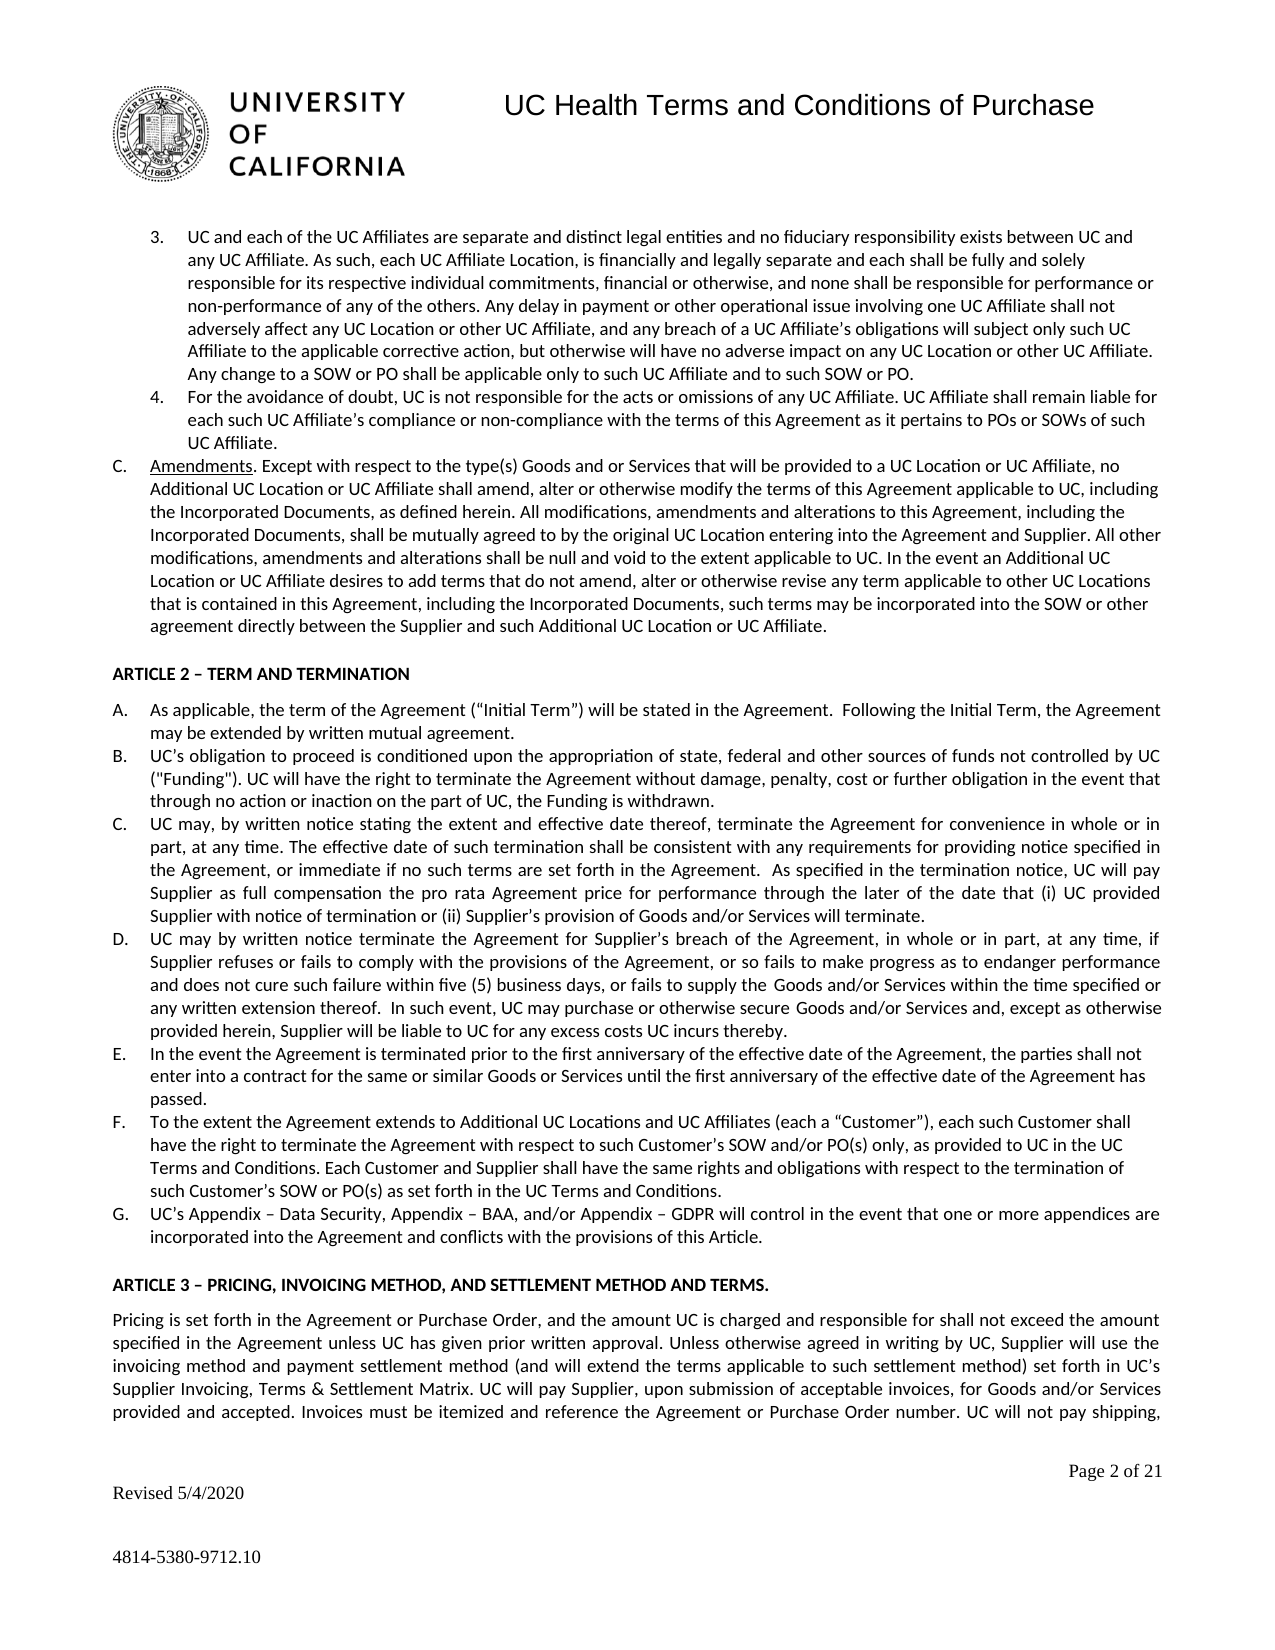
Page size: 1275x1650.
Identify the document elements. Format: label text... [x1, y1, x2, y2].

list UC may by written notice terminate the Agreement for Supplier’s breach of the Agreement, in whole or in part, at any time, if Supplier refuses or fails to comply with the provisions of the Agreement, or so fails to make progress as to endanger performance and does not cure such failure within five (5) business days, or fails to supply the Goods and/or Services within the time specified or any written extension thereof. In such event, UC may purchase or otherwise secure Goods and/or Services and, except as otherwise provided herein, Supplier will be liable to UC for any excess costs UC incurs thereby. [112, 927, 1162, 1042]
list UC may, by written notice stating the extent and effective date thereof, terminate the Agreement for convenience in whole or in part, at any time. The effective date of such termination shall be consistent with any requirements for providing notice specified in the Agreement, or immediate if no such terms are set forth in the Agreement. As specified in the termination notice, UC will pay Supplier as full compensation the pro rata Agreement price for performance through the later of the date that (i) UC provided Supplier with notice of termination or (ii) Supplier’s provision of Goods and/or Services will terminate. [112, 812, 1162, 927]
list UC’s Appendix – Data Security, Appendix – BAA, and/or Appendix – GDPR will control in the event that one or more appendices are incorporated into the Agreement and conflicts with the provisions of this Article. [112, 1202, 1162, 1248]
list To the extent the Agreement extends to Additional UC Locations and UC Affiliates (each a “Customer”), each such Customer shall have the right to terminate the Agreement with respect to such Customer’s SOW and/or PO(s) only, as provided to UC in the UC Terms and Conditions. Each Customer and Supplier shall have the same rights and obligations with respect to the termination of such Customer’s SOW or PO(s) as set forth in the UC Terms and Conditions. [112, 1110, 1162, 1202]
text ARTICLE 2 – TERM AND TERMINATION [112, 662, 1162, 685]
list For the avoidance of doubt, UC is not responsible for the acts or omissions of any UC Affiliate. UC Affiliate shall remain liable for each such UC Affiliate’s compliance or non-compliance with the terms of this Agreement as it pertains to POs or SOWs of such UC Affiliate. [150, 385, 1162, 454]
list As applicable, the term of the Agreement (“Initial Term”) will be stated in the Agreement. Following the Initial Term, the Agreement may be extended by written mutual agreement. [112, 698, 1162, 744]
list Amendments. Except with respect to the type(s) Goods and or Services that will be provided to a UC Location or UC Affiliate, no Additional UC Location or UC Affiliate shall amend, alter or otherwise modify the terms of this Agreement applicable to UC, including the Incorporated Documents, as defined herein. All modifications, amendments and alterations to this Agreement, including the Incorporated Documents, shall be mutually agreed to by the original UC Location entering into the Agreement and Supplier. All other modifications, amendments and alterations shall be null and void to the extent applicable to UC. In the event an Additional UC Location or UC Affiliate desires to add terms that do not amend, alter or otherwise revise any term applicable to other UC Locations that is contained in this Agreement, including the Incorporated Documents, such terms may be incorporated into the SOW or other agreement directly between the Supplier and such Additional UC Location or UC Affiliate. [112, 454, 1162, 637]
text ARTICLE 3 – PRICING, INVOICING METHOD, AND SETTLEMENT METHOD AND TERMS. [112, 1273, 1162, 1296]
list UC and each of the UC Affiliates are separate and distinct legal entities and no fiduciary responsibility exists between UC and any UC Affiliate. As such, each UC Affiliate Location, is financially and legally separate and each shall be fully and solely responsible for its respective individual commitments, financial or otherwise, and none shall be responsible for performance or non-performance of any of the others. Any delay in payment or other operational issue involving one UC Affiliate shall not adversely affect any UC Location or other UC Affiliate, and any breach of a UC Affiliate’s obligations will subject only such UC Affiliate to the applicable corrective action, but otherwise will have no adverse impact on any UC Location or other UC Affiliate. Any change to a SOW or PO shall be applicable only to such UC Affiliate and to such SOW or PO. [150, 225, 1162, 385]
list In the event the Agreement is terminated prior to the first anniversary of the effective date of the Agreement, the parties shall not enter into a contract for the same or similar Goods or Services until the first anniversary of the effective date of the Agreement has passed. [112, 1042, 1162, 1110]
list UC’s obligation to proceed is conditioned upon the appropriation of state, federal and other sources of funds not controlled by UC ("Funding"). UC will have the right to terminate the Agreement without damage, penalty, cost or further obligation in the event that through no action or inaction on the part of UC, the Funding is withdrawn. [112, 744, 1162, 812]
picture [112, 86, 405, 182]
